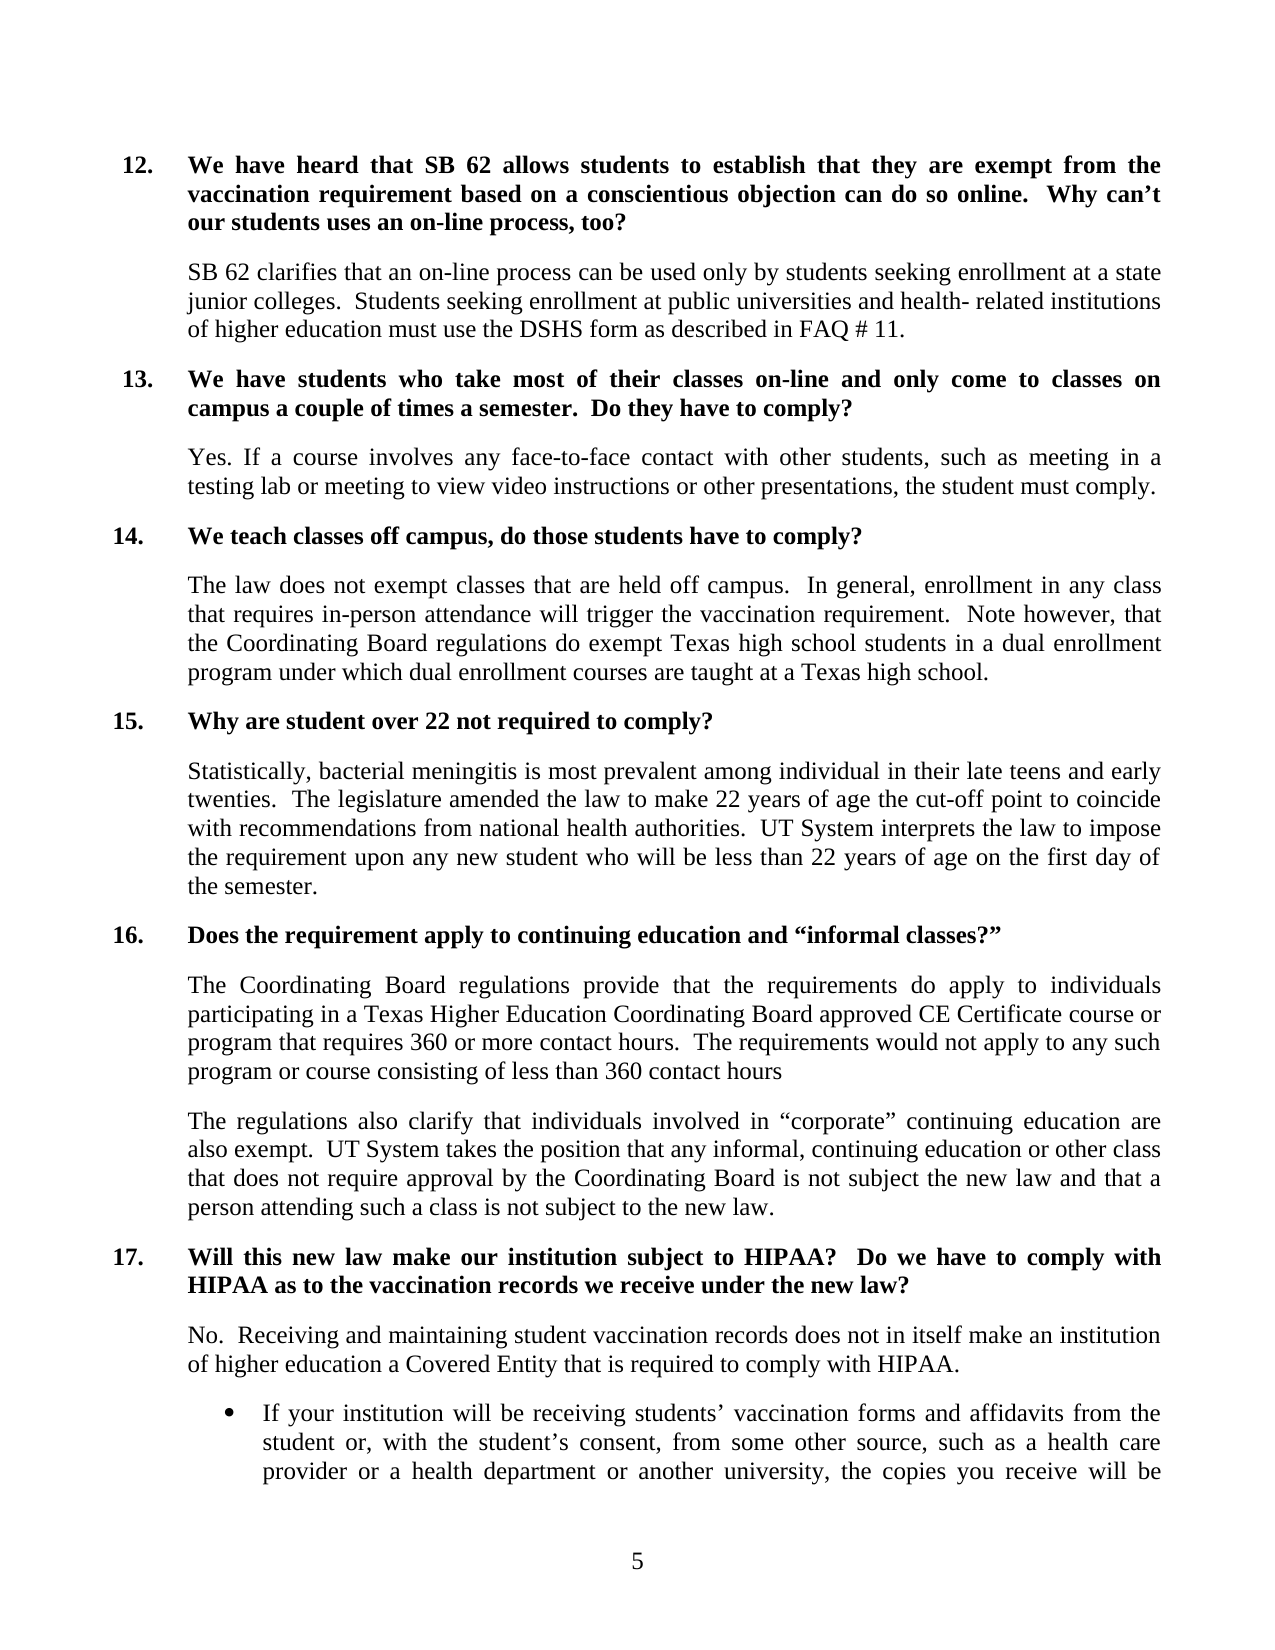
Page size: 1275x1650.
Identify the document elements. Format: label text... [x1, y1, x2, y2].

text Statistically, bacterial meningitis is most prevalent among individual in their late teens and early twenties. The legislature amended the law to make 22 years of age the cut-off point to coincide with recommendations from national health authorities. UT System interprets the law to impose the requirement upon any new student who will be less than 22 years of age on the first day of the semester. [187, 756, 1162, 899]
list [225, 1398, 1162, 1484]
text The law does not exempt classes that are held off campus. In general, enrollment in any class that requires in-person attendance will trigger the vaccination requirement. Note however, that the Coordinating Board regulations do exempt Texas high school students in a dual enrollment program under which dual enrollment courses are taught at a Texas high school. [187, 570, 1162, 685]
text No. Receiving and maintaining student vaccination records does not in itself make an institution of higher education a Covered Entity that is required to comply with HIPAA. [187, 1320, 1162, 1377]
text The regulations also clarify that individuals involved in “corporate” continuing education are also exempt. UT System takes the position that any informal, continuing education or other class that does not require approval by the Coordinating Board is not subject the new law and that a person attending such a class is not subject to the new law. [187, 1106, 1162, 1221]
text SB 62 clarifies that an on-line process can be used only by students seeking enrollment at a state junior colleges. Students seeking enrollment at public universities and health- related institutions of higher education must use the DSHS form as described in FAQ # 11. [187, 257, 1162, 343]
text The Coordinating Board regulations provide that the requirements do apply to individuals participating in a Texas Higher Education Coordinating Board approved CE Certificate course or program that requires 360 or more contact hours. The requirements would not apply to any such program or course consisting of less than 360 contact hours [187, 970, 1162, 1085]
list We have heard that SB 62 allows students to establish that they are exempt from the vaccination requirement based on a conscientious objection can do so online. Why can’t our students uses an on-line process, too? [122, 150, 1162, 236]
list Will this new law make our institution subject to HIPAA? Do we have to comply with HIPAA as to the vaccination records we receive under the new law? [112, 1242, 1162, 1299]
list Does the requirement apply to continuing education and “informal classes?” [112, 920, 1162, 949]
list Why are student over 22 not required to comply? [112, 706, 1162, 735]
list We teach classes off campus, do those students have to comply? [112, 521, 1162, 549]
list We have students who take most of their classes on-line and only come to classes on campus a couple of times a semester. Do they have to comply? [122, 364, 1162, 422]
text Yes. If a course involves any face-to-face contact with other students, such as meeting in a testing lab or meeting to view video instructions or other presentations, the student must comply. [187, 442, 1162, 500]
